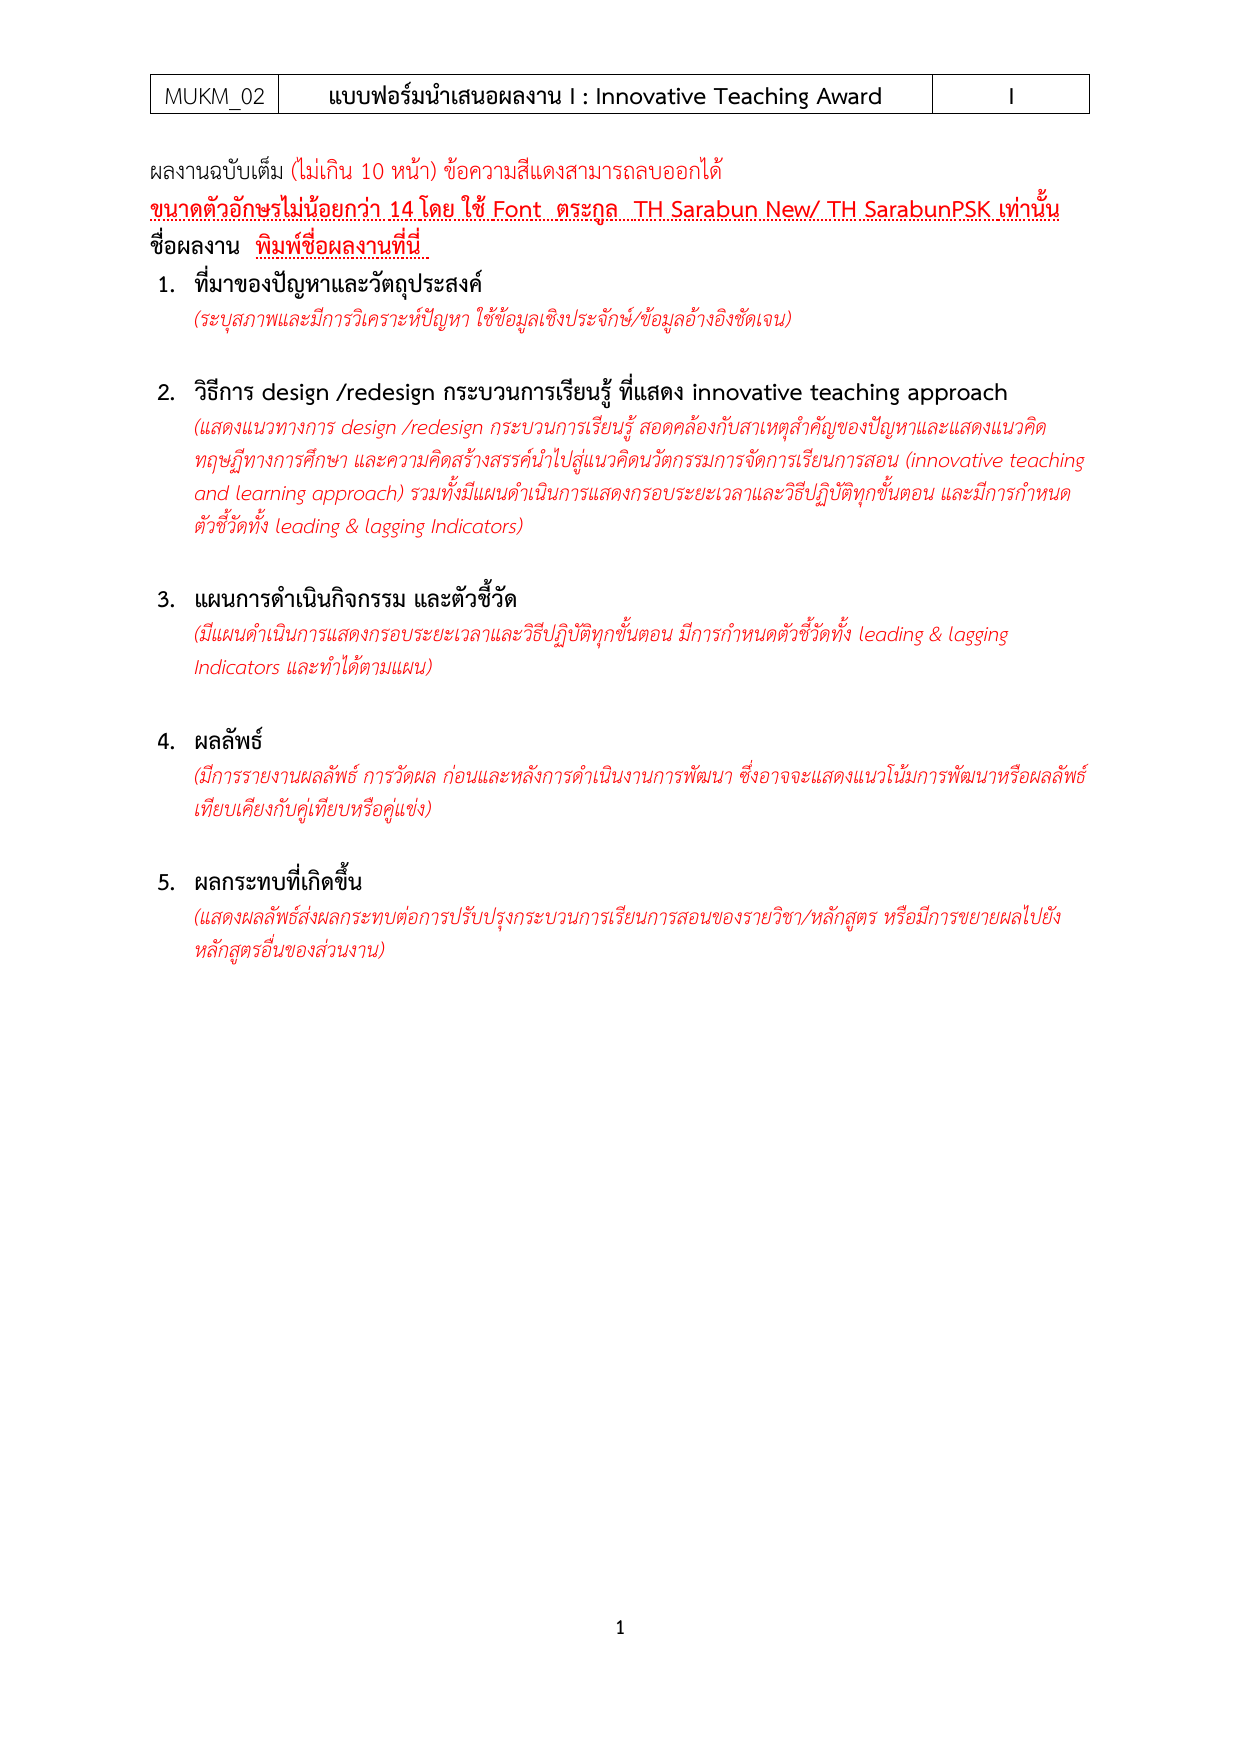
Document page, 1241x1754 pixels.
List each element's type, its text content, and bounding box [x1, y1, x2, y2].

list (มีแผนดำเนินการแสดงกรอบระยะเวลาและวิธีปฏิบัติทุกขั้นตอน มีการกำหนดตัวชี้วัดทั้ง leading & lagging Indicators และทำได้ตามแผน) [194, 616, 1090, 682]
list (แสดงแนวทางการ design /redesign กระบวนการเรียนรู้ สอดคล้องกับสาเหตุสำคัญของปัญหาและแสดงแนวคิดทฤษฏีทางการศึกษา และความคิดสร้างสรรค์นำไปสู่แนวคิดนวัตกรรมการจัดการเรียนการสอน (innovative teaching and learning approach) รวมทั้งมีแผนดำเนินการแสดงกรอบระยะเวลาและวิธีปฏิบัติทุกขั้นตอน และมีการกำหนดตัวชี้วัดทั้ง leading & lagging Indicators) [194, 409, 1090, 541]
list (ระบุสภาพและมีการวิเคราะห์ปัญหา ใช้ข้อมูลเชิงประจักษ์/ข้อมูลอ้างอิงชัดเจน) [194, 301, 1090, 334]
list (แสดงผลลัพธ์ส่งผลกระทบต่อการปรับปรุงกระบวนการเรียนการสอนของรายวิชา/หลักสูตร หรือมีการขยายผลไปยังหลักสูตรอื่นของส่วนงาน) [194, 899, 1090, 964]
list ผลกระทบที่เกิดขึ้น [157, 861, 1090, 899]
list วิธีการ design /redesign กระบวนการเรียนรู้ ที่แสดง innovative teaching approach [157, 371, 1090, 409]
text ผลงานฉบับเต็ม (ไม่เกิน 10 หน้า) ข้อความสีแดงสามารถลบออกได้ ขนาดตัวอักษรไม่น้อยกว่า 14 โดย ใช้ Font ตระกูล TH Sarabun New/ TH SarabunPSK เท่านั้น [150, 150, 1090, 225]
list ที่มาของปัญหาและวัตถุประสงค์ [157, 263, 1090, 301]
list แผนการดำเนินกิจกรรม และตัวชี้วัด [157, 578, 1090, 616]
text ชื่อผลงาน พิมพ์ชื่อผลงานที่นี่ [150, 225, 1090, 263]
list ผลลัพธ์ [157, 720, 1090, 757]
list (มีการรายงานผลลัพธ์ การวัดผล ก่อนและหลังการดำเนินงานการพัฒนา ซึ่งอาจจะแสดงแนวโน้มการพัฒนาหรือผลลัพธ์เทียบเคียงกับคู่เทียบหรือคู่แข่ง) [194, 757, 1090, 823]
